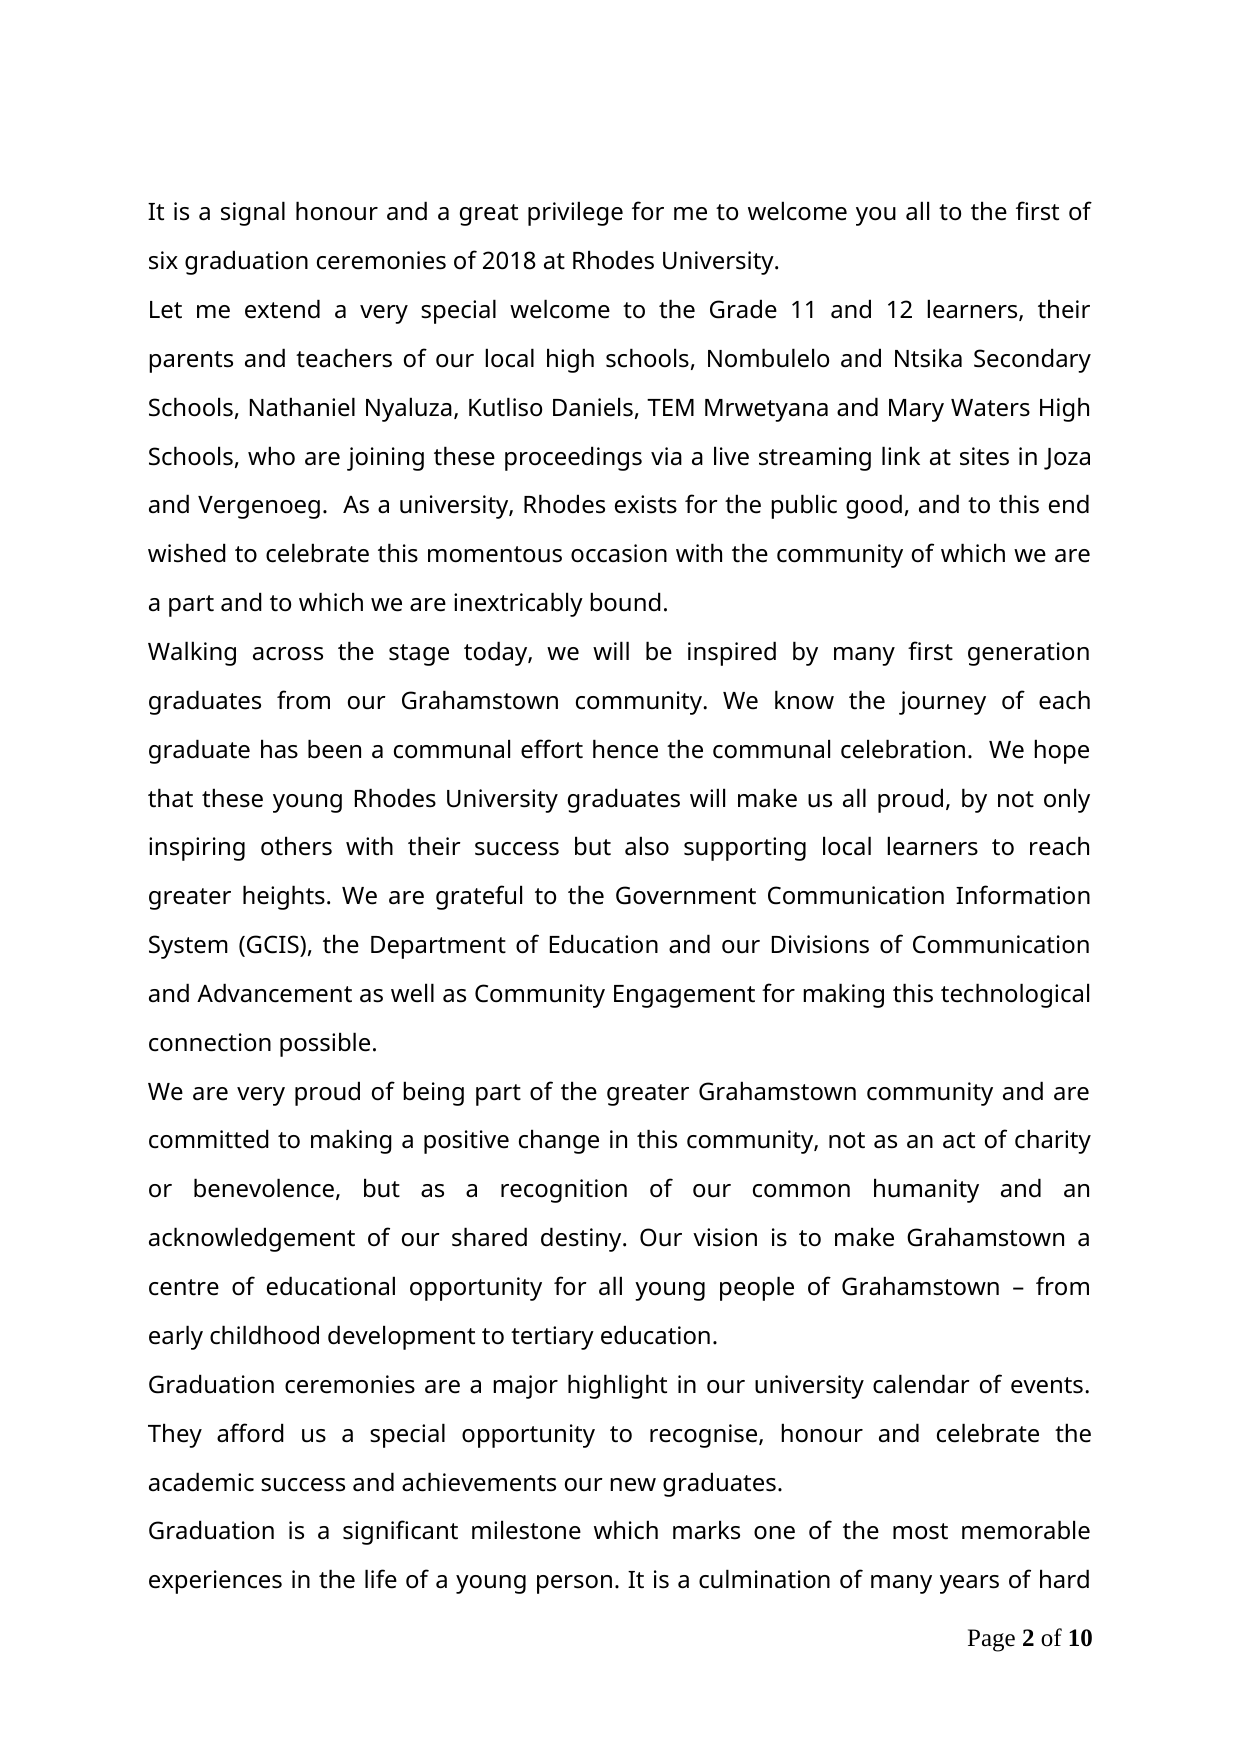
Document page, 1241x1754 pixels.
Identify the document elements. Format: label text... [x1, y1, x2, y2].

text Graduation ceremonies are a major highlight in our university calendar of events. They afford us a special opportunity to recognise, honour and celebrate the academic success and achievements our new graduates. [148, 1368, 1092, 1498]
text We are very proud of being part of the greater Grahamstown community and are committed to making a positive change in this community, not as an act of charity or benevolence, but as a recognition of our common humanity and an acknowledgement of our shared destiny. Our vision is to make Grahamstown a centre of educational opportunity for all young people of Grahamstown – from early childhood development to tertiary education. [148, 1074, 1092, 1351]
text Walking across the stage today, we will be inspired by many first generation graduates from our Grahamstown community. We know the journey of each graduate has been a communal effort hence the communal celebration. We hope that these young Rhodes University graduates will make us all proud, by not only inspiring others with their success but also supporting local learners to reach greater heights. We are grateful to the Government Communication Information System (GCIS), the Department of Education and our Divisions of Communication and Advancement as well as Community Engagement for making this technological connection possible. [148, 635, 1092, 1058]
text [148, 1514, 1092, 1596]
text Let me extend a very special welcome to the Grade 11 and 12 learners, their parents and teachers of our local high schools, Nombulelo and Ntsika Secondary Schools, Nathaniel Nyaluza, Kutliso Daniels, TEM Mrwetyana and Mary Waters High Schools, who are joining these proceedings via a live streaming link at sites in Joza and Vergenoeg. As a university, Rhodes exists for the public good, and to this end wished to celebrate this momentous occasion with the community of which we are a part and to which we are inextricably bound. [148, 293, 1092, 618]
text It is a signal honour and a great privilege for me to welcome you all to the first of six graduation ceremonies of 2018 at Rhodes University. [148, 195, 1092, 277]
